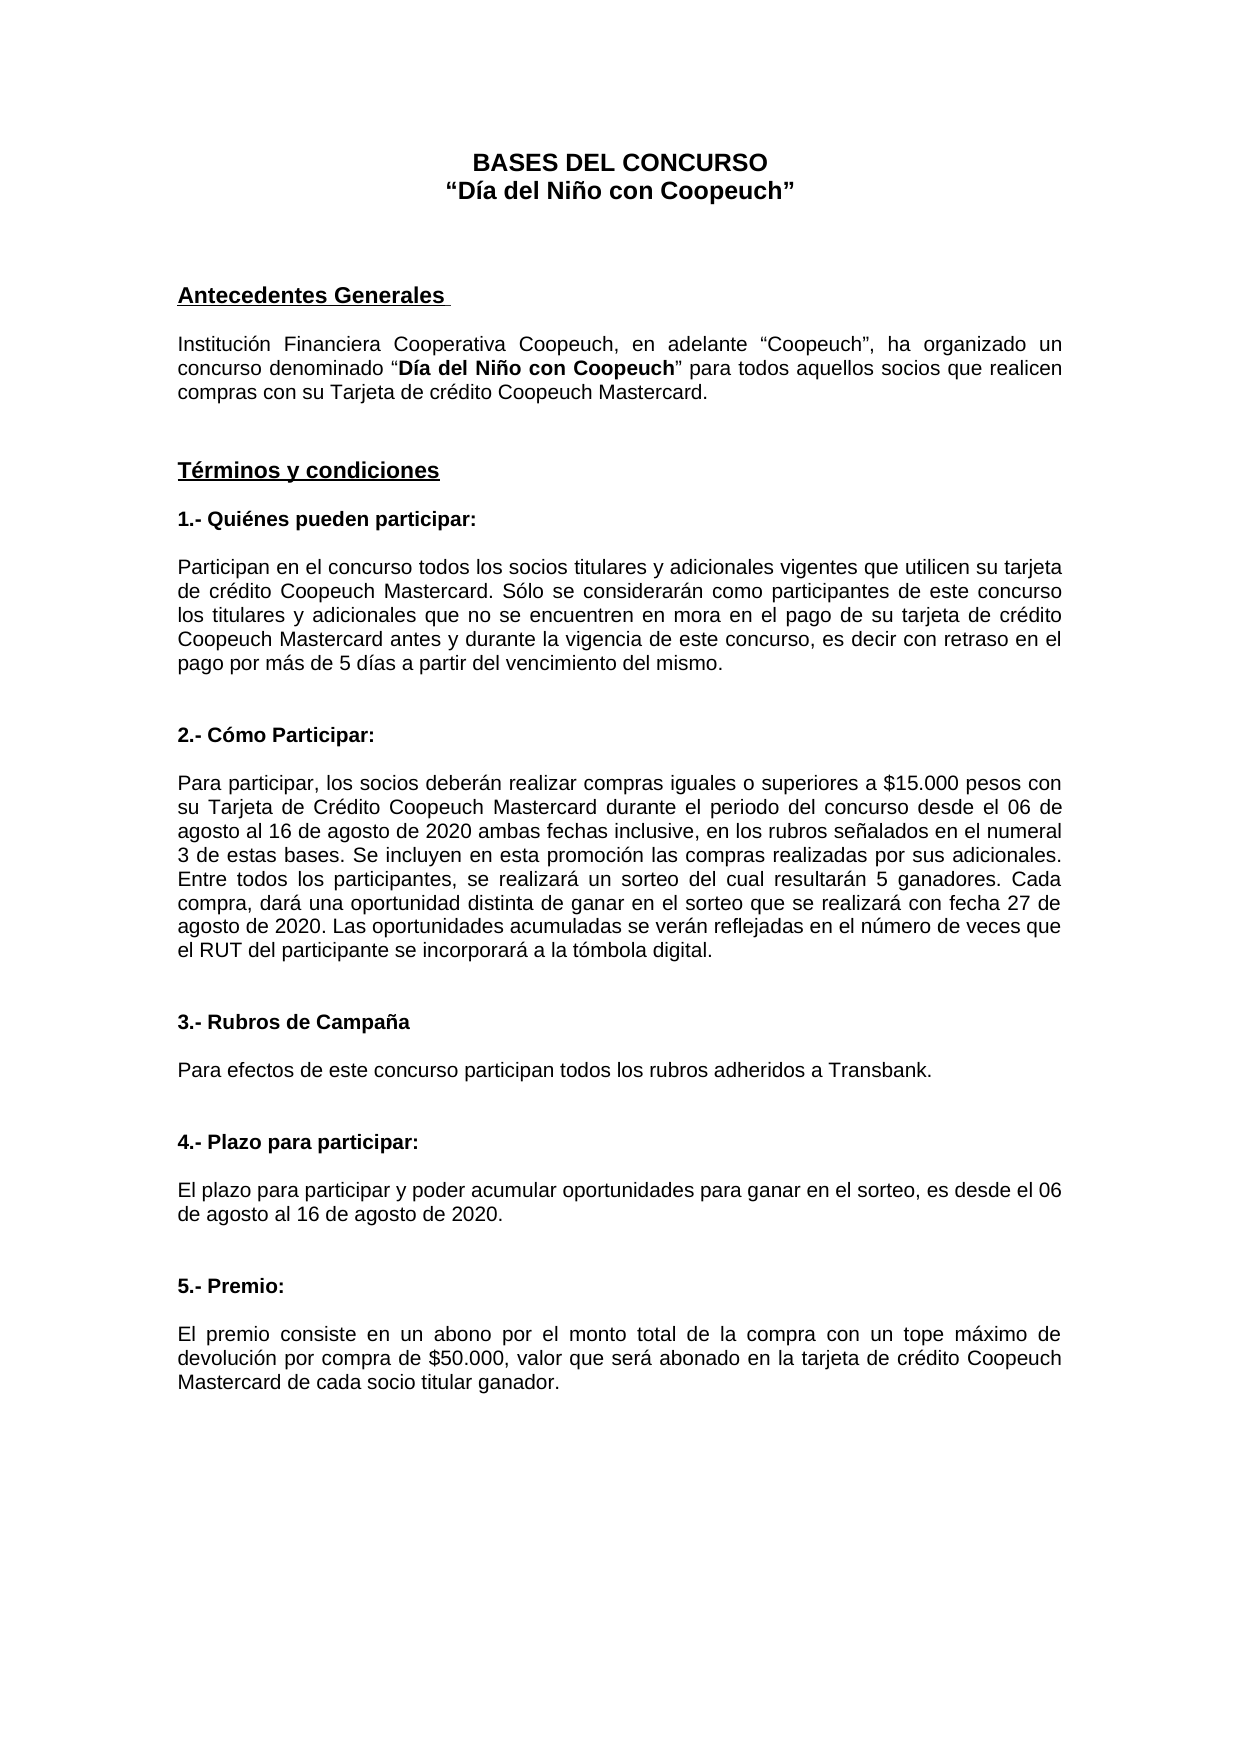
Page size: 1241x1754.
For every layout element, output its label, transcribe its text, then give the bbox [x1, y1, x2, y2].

text BASES DEL CONCURSO [177, 148, 1063, 176]
text Para participar, los socios deberán realizar compras iguales o superiores a $15.000 pesos con su Tarjeta de Crédito Coopeuch Mastercard durante el periodo del concurso desde el 06 de agosto al 16 de agosto de 2020 ambas fechas inclusive, en los rubros señalados en el numeral 3 de estas bases. Se incluyen en esta promoción las compras realizadas por sus adicionales. Entre todos los participantes, se realizará un sorteo del cual resultarán 5 ganadores. Cada compra, dará una oportunidad distinta de ganar en el sorteo que se realizará con fecha 27 de agosto de 2020. Las oportunidades acumuladas se verán reflejadas en el número de veces que el RUT del participante se incorporará a la tómbola digital. [177, 771, 1063, 962]
text Antecedentes Generales [177, 282, 1063, 308]
text Institución Financiera Cooperativa Coopeuch, en adelante “Coopeuch”, ha organizado un concurso denominado “Día del Niño con Coopeuch” para todos aquellos socios que realicen compras con su Tarjeta de crédito Coopeuch Mastercard. [177, 332, 1063, 404]
text El plazo para participar y poder acumular oportunidades para ganar en el sorteo, es desde el 06 de agosto al 16 de agosto de 2020. [177, 1178, 1063, 1226]
text El premio consiste en un abono por el monto total de la compra con un tope máximo de devolución por compra de $50.000, valor que será abonado en la tarjeta de crédito Coopeuch Mastercard de cada socio titular ganador. [177, 1322, 1063, 1393]
text “Día del Niño con Coopeuch” [177, 176, 1063, 205]
text 3.- Rubros de Campaña [177, 1010, 1063, 1034]
text Participan en el concurso todos los socios titulares y adicionales vigentes que utilicen su tarjeta de crédito Coopeuch Mastercard. Sólo se considerarán como participantes de este concurso los titulares y adicionales que no se encuentren en mora en el pago de su tarjeta de crédito Coopeuch Mastercard antes y durante la vigencia de este concurso, es decir con retraso en el pago por más de 5 días a partir del vencimiento del mismo. [177, 555, 1063, 675]
text 2.- Cómo Participar: [177, 723, 1063, 747]
text Para efectos de este concurso participan todos los rubros adheridos a Transbank. [177, 1058, 1063, 1082]
text Términos y condiciones [177, 457, 1063, 483]
text 1.- Quiénes pueden participar: [177, 507, 1063, 531]
text 4.- Plazo para participar: [177, 1130, 1063, 1154]
text 5.- Premio: [177, 1274, 1063, 1298]
